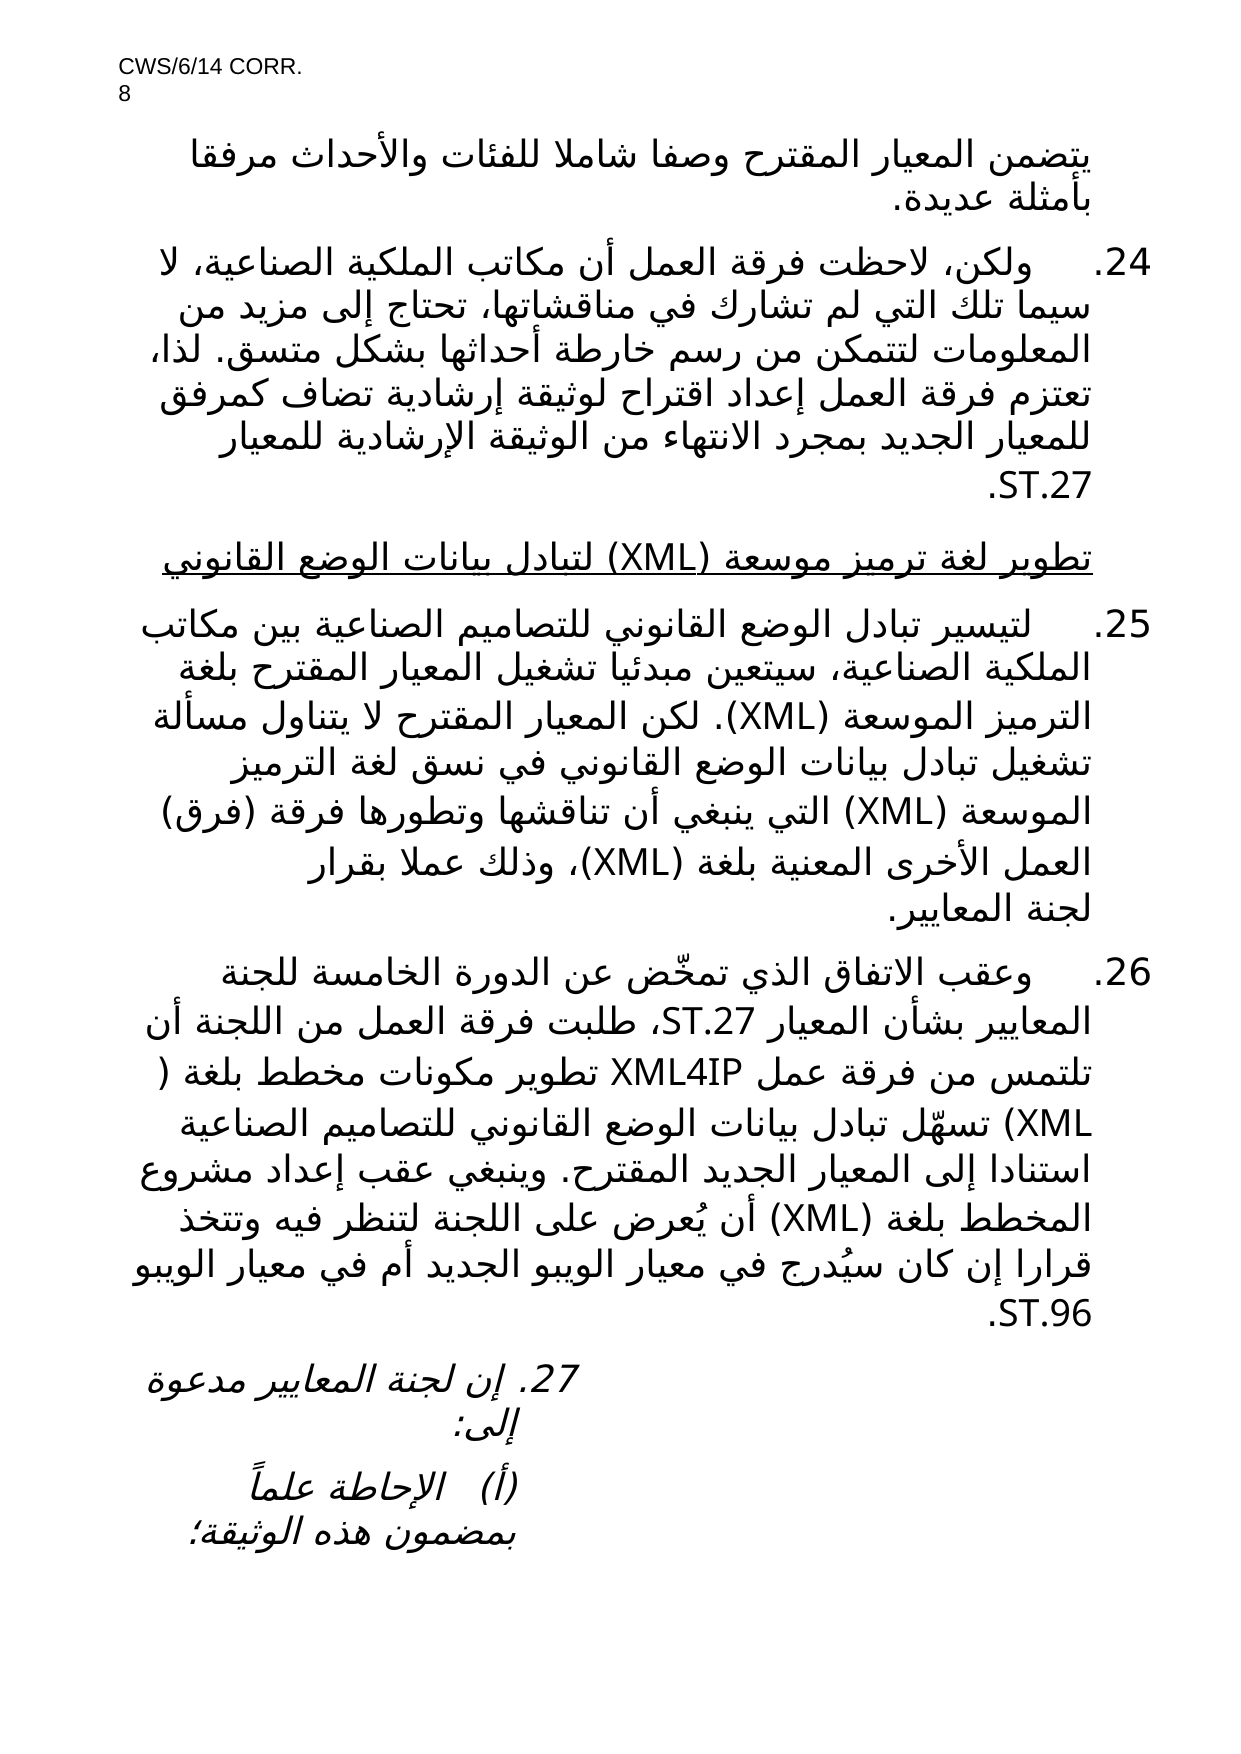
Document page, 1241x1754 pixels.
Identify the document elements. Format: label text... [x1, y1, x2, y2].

list (أ) الإحاطة علماً بمضمون هذه الوثيقة؛ [118, 1466, 516, 1553]
text ولكن، لاحظت فرقة العمل أن مكاتب الملكية الصناعية، لا سيما تلك التي لم تشارك في مناقشاتها، تحتاج إلى مزيد من المعلومات لتتمكن من رسم خارطة أحداثها بشكل متسق. لذا، تعتزم فرقة العمل إعداد اقتراح لوثيقة إرشادية تضاف كمرفق للمعيار الجديد بمجرد الانتهاء من الوثيقة الإرشادية للمعيار ST.27. [118, 240, 1092, 509]
text إن لجنة المعايير مدعوة إلى: [118, 1358, 516, 1445]
subtitle تطوير لغة ترميز موسعة (XML) لتبادل بيانات الوضع القانوني [118, 530, 1092, 581]
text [118, 132, 1092, 219]
text وعقب الاتفاق الذي تمخّض عن الدورة الخامسة للجنة المعايير بشأن المعيار ST.27، طلبت فرقة العمل من اللجنة أن تلتمس من فرقة عمل XML4IP تطوير مكونات مخطط بلغة (XML) تسهّل تبادل بيانات الوضع القانوني للتصاميم الصناعية استنادا إلى المعيار الجديد المقترح. وينبغي عقب إعداد مشروع المخطط بلغة (XML) أن يُعرض على اللجنة لتنظر فيه وتتخذ قرارا إن كان سيُدرج في معيار الويبو الجديد أم في معيار الويبو ST.96. [118, 951, 1092, 1337]
text لتيسير تبادل الوضع القانوني للتصاميم الصناعية بين مكاتب الملكية الصناعية، سيتعين مبدئيا تشغيل المعيار المقترح بلغة الترميز الموسعة (XML). لكن المعيار المقترح لا يتناول مسألة تشغيل تبادل بيانات الوضع القانوني في نسق لغة الترميز الموسعة (XML) التي ينبغي أن تناقشها وتطورها فرقة (فرق) العمل الأخرى المعنية بلغة (XML)، وذلك عملا بقرار لجنة المعايير. [118, 602, 1092, 930]
